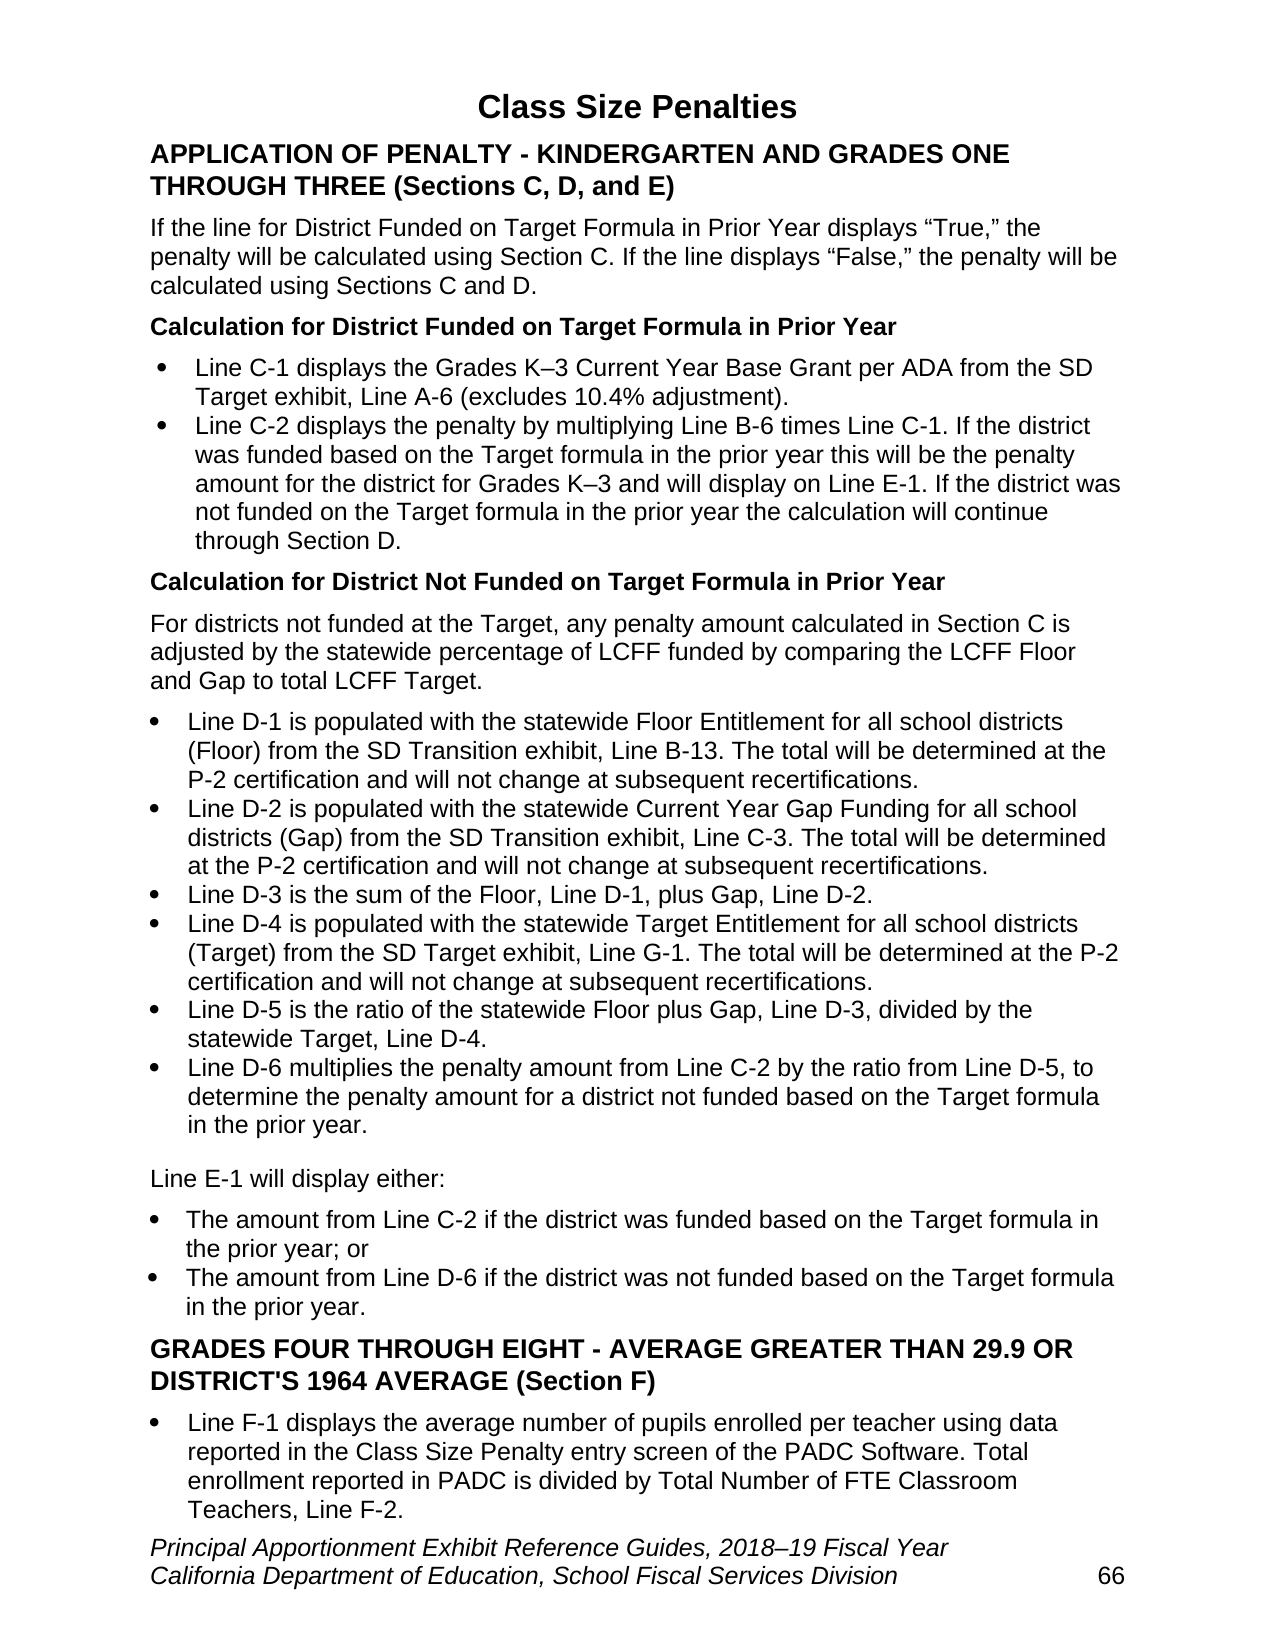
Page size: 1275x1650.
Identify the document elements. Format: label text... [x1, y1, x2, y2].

subtitle APPLICATION OF PENALTY - KINDERGARTEN GRADES THROUGH THREE (Sections C, D, and E) [150, 138, 1125, 201]
subtitle GRADES FOUR THROUGH EIGHT - AVERAGE GREATER THAN 29.9 OR DISTRICT'S 1964 AVERAGE (Section F) [150, 1333, 1125, 1396]
list Line F-1 displays the average number of pupils enrolled per teacher using data reported in the Class Size Penalty entry screen of the PADC Software. Total enrollment reported in PADC is divided by Total Number of FTE Classroom Teachers, Line F-2. [150, 1408, 1125, 1523]
text Line E-1 will display either: [150, 1164, 1125, 1193]
subtitle Calculation for District Funded on Target Formula in Prior Year [150, 312, 1125, 341]
text For districts not funded at the Target, any penalty amount calculated in Section C is adjusted by the statewide percentage of LCFF funded by comparing the LCFF Floor and Gap to total LCFF Target. [150, 609, 1125, 695]
text If the line for District Funded on Target Formula in Prior Year displays “True,” the penalty will be calculated using Section C. If the line displays “False,” the penalty will be calculated using Sections C and D. [150, 213, 1125, 300]
list Line D-6 multiplies the penalty amount from Line C-2 by the ratio from Line D-5, to determine the penalty amount for a district not funded based on the Target formula in the prior year. [150, 1053, 1125, 1139]
list The amount from Line C-2 if the district was funded based on the Target formula in the prior year; or [150, 1206, 1125, 1263]
list Line D-4 is populated with the statewide Target Entitlement for all school districts (Target) from the SD Target exhibit, Line G-1. The total will be determined at the P-2 certification and will not change at subsequent recertifications. [150, 909, 1125, 995]
list Line D-1 is populated with the statewide Floor Entitlement for all school districts (Floor) from the SD Transition exhibit, Line B-13. The total will be determined at the P-2 certification and will not change at subsequent recertifications. [150, 707, 1125, 794]
list Line C-1 displays the Grades K–3 Current Year Base Grant per ADA from the SD Target exhibit, Line A-6 (excludes 10.4% adjustment). [157, 353, 1125, 411]
list The amount from Line D-6 if the district was not funded based on the Target formula in the prior year. [148, 1263, 1125, 1321]
list Line C-2 displays the penalty by multiplying Line B-6 times Line C-1. If the district was funded based on the Target formula in the prior year this will be the penalty amount for the district for Grades K–3 and will display on Line E-1. If the district was not funded on the Target formula in the prior year the calculation will continue through Section D. [157, 411, 1125, 555]
list Line D-3 is the sum of the Floor, Line D-1, plus Gap, Line D-2. [150, 880, 1125, 909]
subtitle Calculation for District Not Funded on Target Formula in Prior Year [150, 567, 1125, 596]
list Line D-5 is the ratio of the statewide Floor plus Gap, Line D-3, divided by the statewide Target, Line D-4. [150, 995, 1125, 1053]
list Line D-2 is populated with the statewide Current Year Gap Funding for all school districts (Gap) from the SD Transition exhibit, Line C-3. The total will be determined at the P-2 certification and will not change at subsequent recertifications. [150, 794, 1125, 880]
